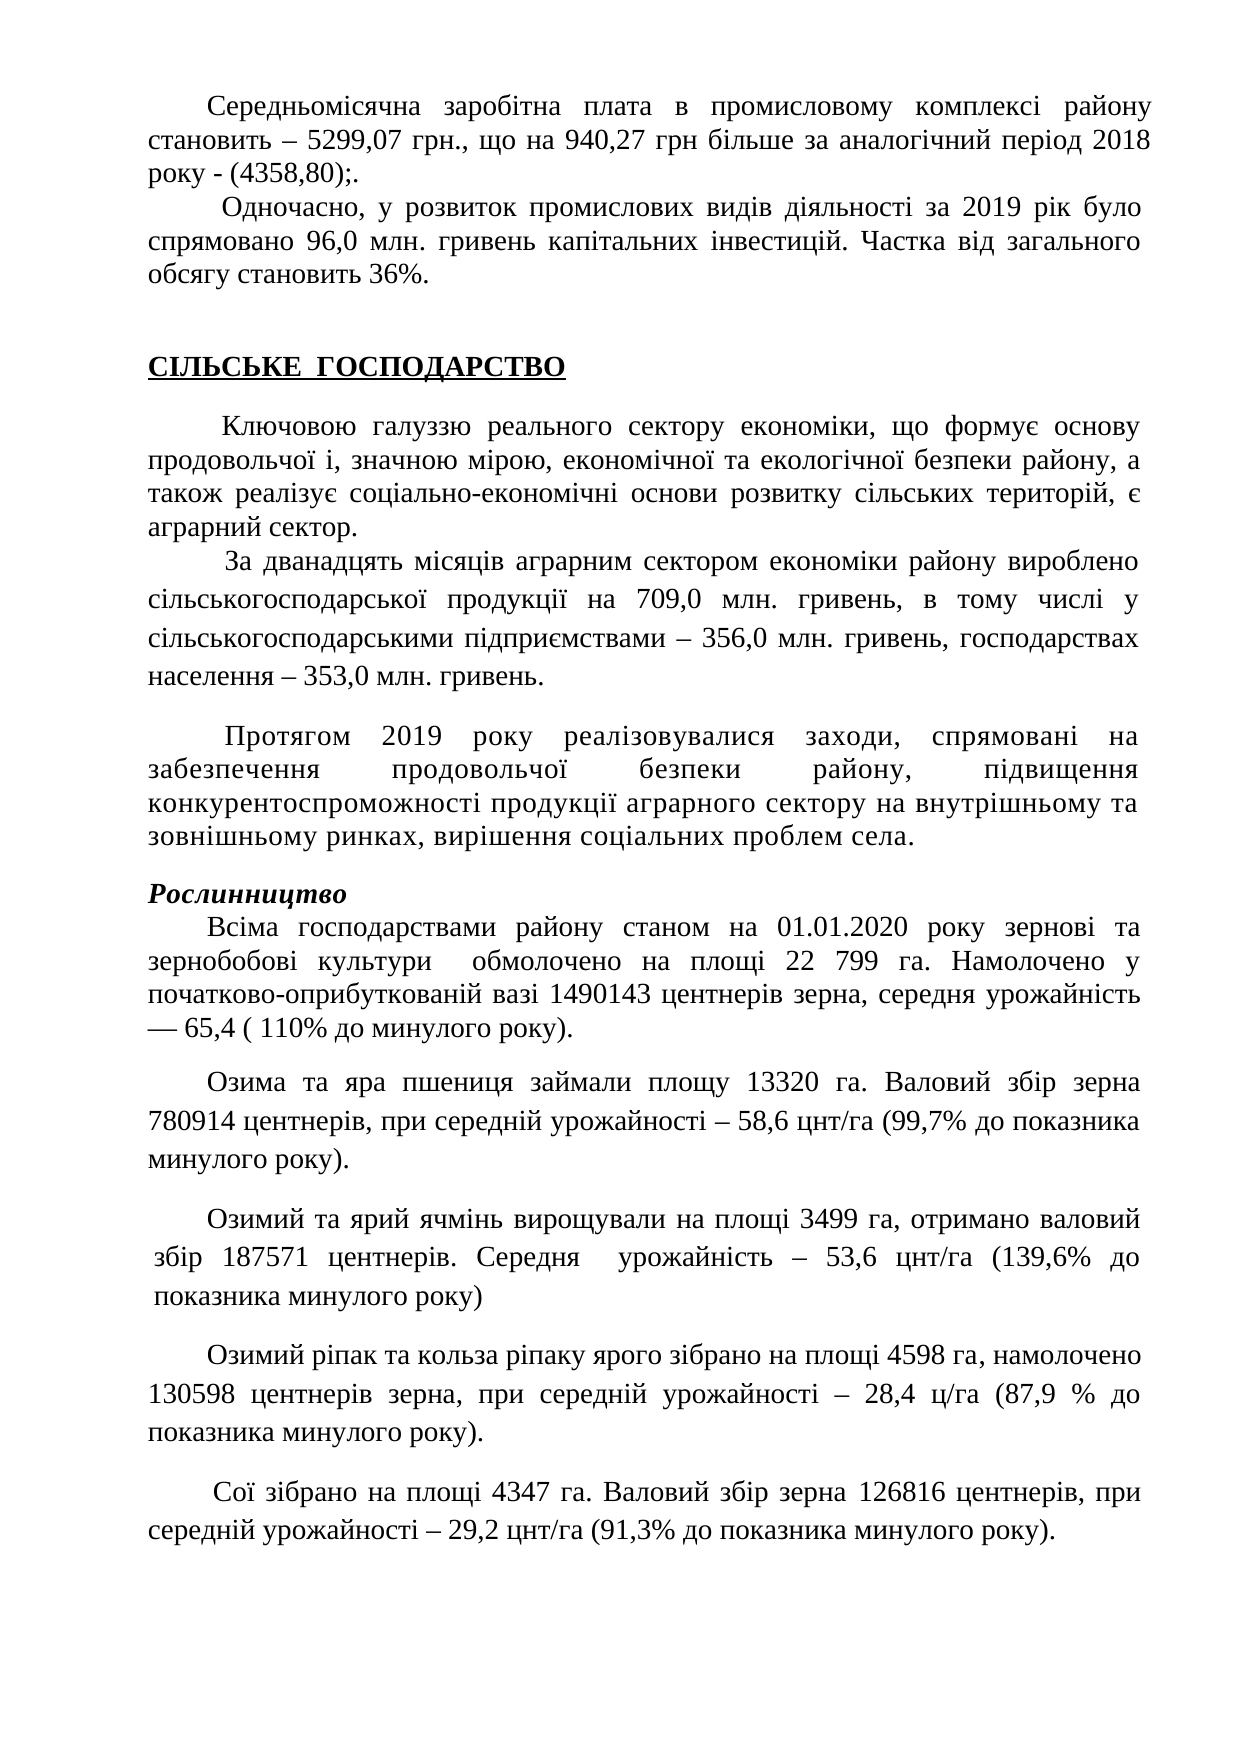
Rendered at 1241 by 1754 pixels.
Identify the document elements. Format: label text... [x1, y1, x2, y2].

text Ключовою галуззю реального сектору економіки, що формує основу продовольчої і, значною мірою, економічної та екологічної безпеки району, а також реалізує соціально-економічні основи розвитку сільських територій, є аграрний сектор. [148, 408, 1141, 543]
text Середньомісячна заробітна плата в промисловому комплексі району становить – 5299,07 грн., що на 940,27 грн більше за аналогічний період 2018 року - (4358,80);. [148, 88, 1152, 189]
text Озима та яра пшениця займали площу 13320 га. Валовий збір зерна 780914 центнерів, при середній урожайності – 58,6 цнт/га (99,7% до показника минулого року). [148, 1064, 1141, 1175]
text Протягом 2019 року реалізовувалися заходи, спрямовані на забезпечення продовольчої безпеки району, підвищення конкурентоспроможності продукції аграрного сектору на внутрішньому та зовнішньому ринках, вирішення соціальних проблем села. [148, 718, 1140, 852]
text Сої зібрано на площі 4347 га. Валовий збір зерна 126816 центнерів, при середній урожайності – 29,2 цнт/га (91,3% до показника минулого року). [148, 1474, 1141, 1546]
text За дванадцять місяців аграрним сектором економіки району вироблено сільськогосподарської продукції на 709,0 млн. гривень, в тому числі у сільськогосподарськими підприємствами – 356,0 млн. гривень, господарствах населення – 353,0 млн. гривень. [148, 543, 1140, 692]
text Озимий та ярий ячмінь вирощували на площі 3499 га, отримано валовий збір 187571 центнерів. Середня урожайність – 53,6 цнт/га (139,6% до показника минулого року) [153, 1201, 1141, 1312]
text СІЛЬСЬКЕ ГОСПОДАРСТВО [148, 349, 1141, 383]
text Рослинництво [148, 876, 1141, 909]
text Озимий ріпак та кольза ріпаку ярого зібрано на площі 4598 га, намолочено 130598 центнерів зерна, при середній урожайності – 28,4 ц/га (87,9 % до показника минулого року). [148, 1337, 1141, 1448]
text Одночасно, у розвиток промислових видів діяльності за 2019 рік було спрямовано 96,0 млн. гривень капітальних інвестицій. Частка від загального обсягу становить 36%. [148, 189, 1141, 290]
text Всіма господарствами району станом на 01.01.2020 року зернові та зернобобові культури обмолочено на площі 22 799 га. Намолочено у початково-оприбуткованій вазі 1490143 центнерів зерна, середня урожайність — 65,4 ( 110% до минулого року). [148, 909, 1141, 1044]
